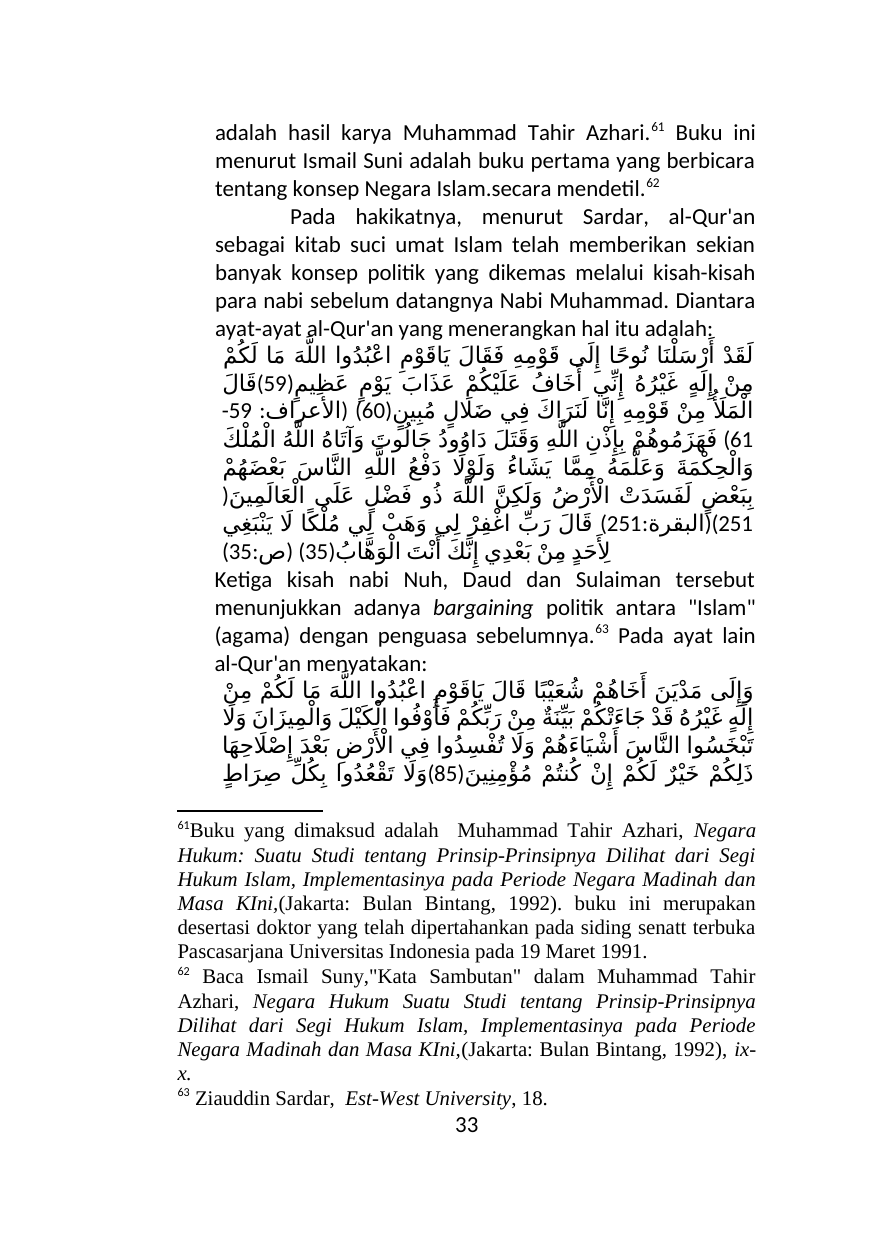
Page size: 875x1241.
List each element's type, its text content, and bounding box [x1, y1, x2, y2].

text Pada hakikatnya, menurut Sardar, al-Qur'an sebagai kitab suci umat Islam telah memberikan sekian banyak konsep politik yang dikemas melalui kisah-kisah para nabi sebelum datangnya Nabi Muhammad. Diantara ayat-ayat al-Qur'an yang menerangkan hal itu adalah: [215, 202, 756, 342]
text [215, 118, 756, 202]
text وَإِلَى مَدْيَنَ أَخَاهُمْ شُعَيْبًا قَالَ يَاقَوْمِ اعْبُدُوا اللَّهَ مَا لَكُمْ مِنْ إِلَهٍ غَيْرُهُ قَدْ جَاءَتْكُمْ بَيِّنَةٌ مِنْ رَبِّكُمْ فَأَوْفُوا الْكَيْلَ وَالْمِيزَانَ وَلَا تَبْخَسُوا النَّاسَ أَشْيَاءَهُمْ وَلَا تُفْسِدُوا فِي الْأَرْضِ بَعْدَ إِصْلَاحِهَا ذَلِكُمْ خَيْرٌ لَكُمْ إِنْ كُنتُمْ مُؤْمِنِينَ(85)وَلَا تَقْعُدُوا بِكُلِّ صِرَاطٍ تُوعِدُونَ وَتَصُدُّونَ عَنْ سَبِيلِ اللَّهِ مَنْ آمَنَ بِهِ وَتَبْغُونَهَا عِوَجًا وَاذْكُرُوا إِذْ كُنتُمْ قَلِيلًا فَكَثَّرَكُمْ وَانظُرُوا كَيْفَ كَانَ عَاقِبَةُ الْمُفْسِدِينَ(86)(الأعراف: 85-86) [222, 677, 753, 787]
text لَقَدْ أَرْسَلْنَا نُوحًا إِلَى قَوْمِهِ فَقَالَ يَاقَوْمِ اعْبُدُوا اللَّهَ مَا لَكُمْ مِنْ إِلَهٍ غَيْرُهُ إِنِّي أَخَافُ عَلَيْكُمْ عَذَابَ يَوْمٍ عَظِيمٍ(59)قَالَ الْمَلَأُ مِنْ قَوْمِهِ إِنَّا لَنَرَاكَ فِي ضَلَالٍ مُبِينٍ(60) (الأعراف: 59-61) فَهَزَمُوهُمْ بِإِذْنِ اللَّهِ وَقَتَلَ دَاوُودُ جَالُوتَ وَآتَاهُ اللَّهُ الْمُلْكَ وَالْحِكْمَةَ وَعَلَّمَهُ مِمَّا يَشَاءُ وَلَوْلَا دَفْعُ اللَّهِ النَّاسَ بَعْضَهُمْ بِبَعْضٍ لَفَسَدَتْ الْأَرْضُ وَلَكِنَّ اللَّهَ ذُو فَضْلٍ عَلَى الْعَالَمِينَ(251)(البقرة:251) قَالَ رَبِّ اغْفِرْ لِي وَهَبْ لِي مُلْكًا لَا يَنْبَغِي لِأَحَدٍ مِنْ بَعْدِي إِنَّكَ أَنْتَ الْوَهَّابُ(35) (ص:35) [222, 342, 753, 565]
text Ketiga kisah nabi Nuh, Daud dan Sulaiman tersebut menunjukkan adanya bargaining politik antara "Islam" (agama) dengan penguasa sebelumnya. Pada ayat lain al-Qur'an menyatakan: [214, 565, 756, 677]
